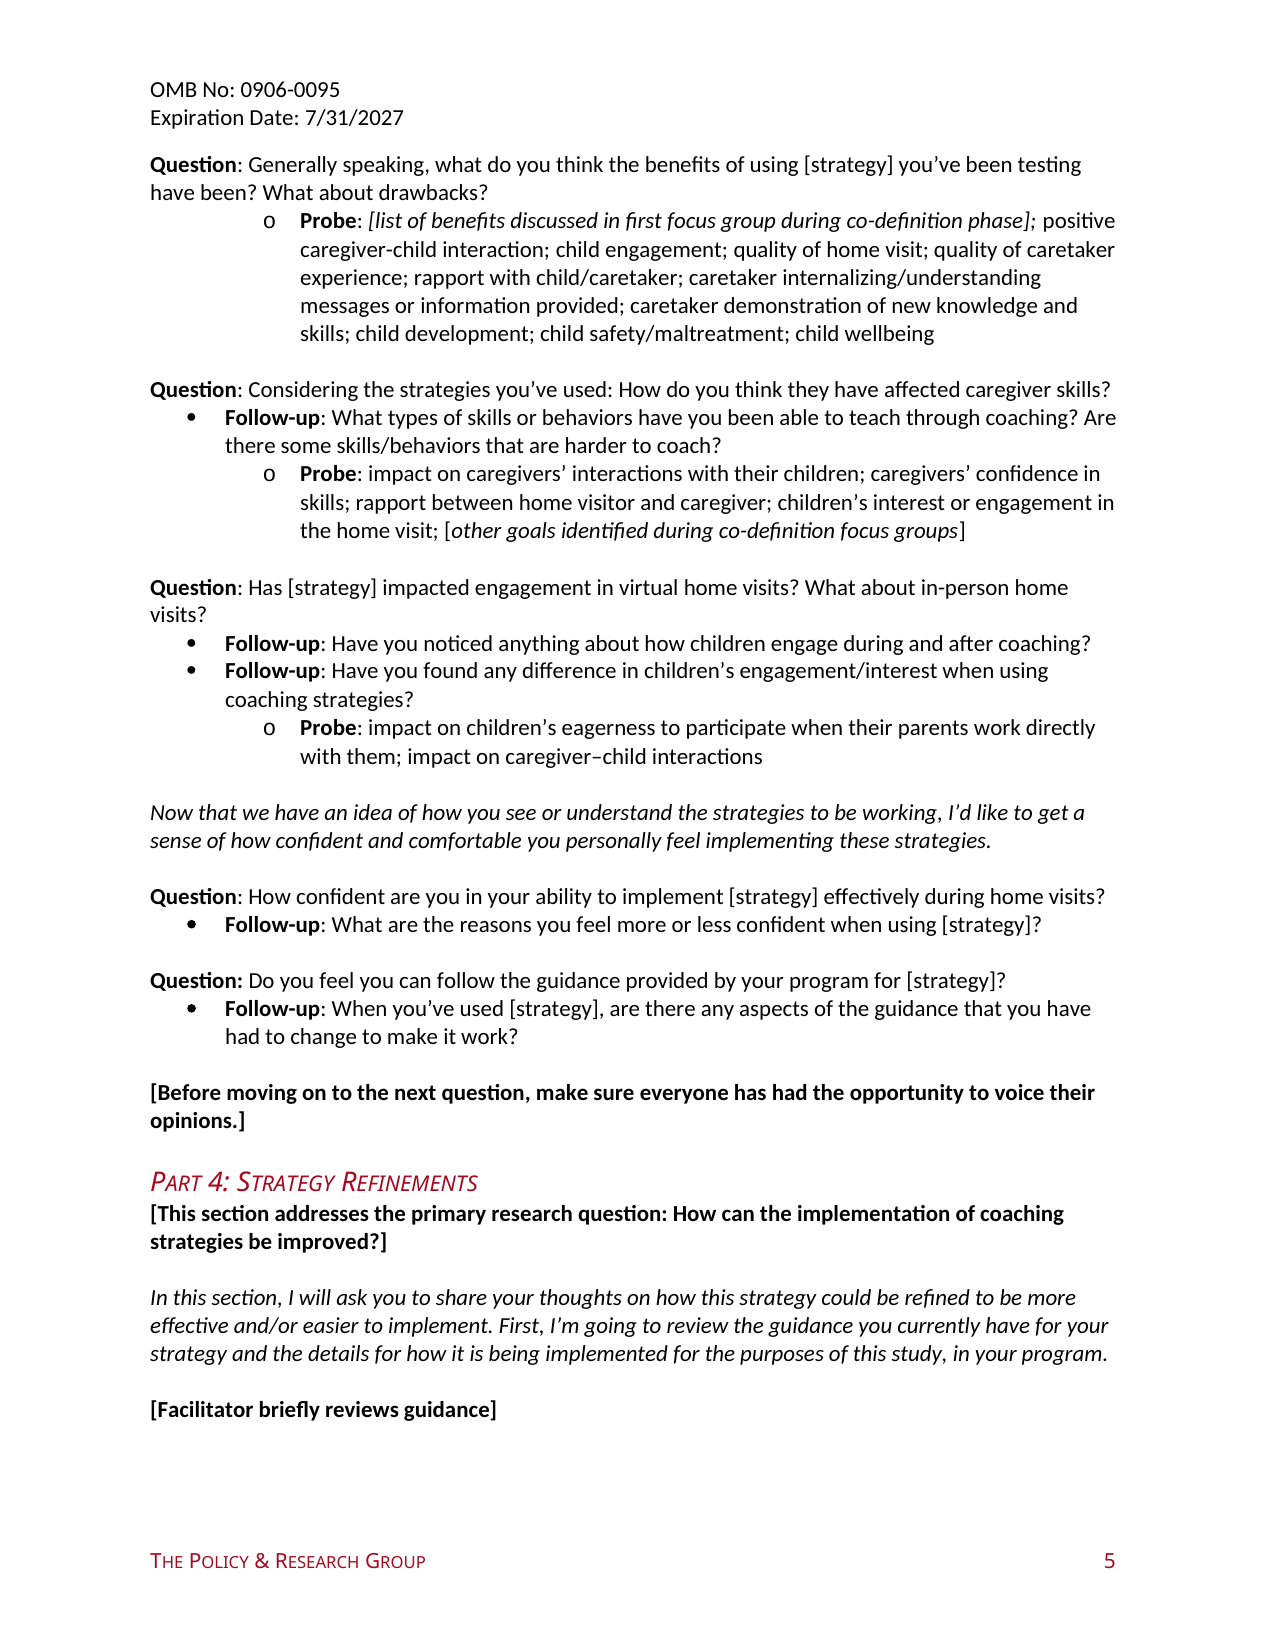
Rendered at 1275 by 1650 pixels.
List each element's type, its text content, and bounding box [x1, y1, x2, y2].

list Follow-up: What are the reasons you feel more or less confident when using [strategy]? [187, 910, 1125, 938]
list Follow-up: Have you found any difference in children’s engagement/interest when using coaching strategies? [187, 657, 1125, 713]
text Question: Do you feel you can follow the guidance provided by your program for [strategy]? [150, 966, 1125, 994]
list Follow-up: What types of skills or behaviors have you been able to teach through coaching? Are there some skills/behaviors that are harder to coach? [187, 403, 1125, 459]
list Probe: impact on caregivers’ interactions with their children; caregivers’ confidence in skills; rapport between home visitor and caregiver; children’s interest or engagement in the home visit; [other goals identified during co-definition focus groups] [262, 459, 1125, 544]
text Now that we have an idea of how you see or understand the strategies to be working, I’d like to get a sense of how confident and comfortable you personally feel implementing these strategies. [150, 798, 1125, 854]
text [This section addresses the primary research question: How can the implementation of coaching strategies be improved?] [150, 1199, 1125, 1255]
text Question: Has [strategy] impacted engagement in virtual home visits? What about in-person home visits? [150, 573, 1125, 629]
text [Facilitator briefly reviews guidance] [150, 1395, 1125, 1423]
list Follow-up: Have you noticed anything about how children engage during and after coaching? [187, 629, 1125, 657]
text Question: How confident are you in your ability to implement [strategy] effectively during home visits? [150, 882, 1125, 910]
list Follow-up: When you’ve used [strategy], are there any aspects of the guidance that you have had to change to make it work? [187, 994, 1125, 1050]
text Question: Considering the strategies you’ve used: How do you think they have affected caregiver skills? [150, 375, 1125, 403]
text [Before moving on to the next question, make sure everyone has had the opportunity to voice their opinions.] [150, 1078, 1125, 1134]
list Probe: impact on children’s eagerness to participate when their parents work directly with them; impact on caregiver–child interactions [262, 713, 1125, 770]
text Part 4: Strategy Refinements [150, 1162, 1125, 1199]
text Question: Generally speaking, what do you think the benefits of using [strategy] you’ve been testing have been? What about drawbacks? [150, 150, 1125, 206]
list Probe: [list of benefits discussed in first focus group during co-definition phase]; positive caregiver-child interaction; child engagement; quality of home visit; quality of caretaker experience; rapport with child/caretaker; caretaker internalizing/understanding messages or information provided; caretaker demonstration of new knowledge and skills; child development; child safety/maltreatment; child wellbeing [262, 206, 1125, 347]
text In this section, I will ask you to share your thoughts on how this strategy could be refined to be more effective and/or easier to implement. First, I’m going to review the guidance you currently have for your strategy and the details for how it is being implemented for the purposes of this study, in your program. [150, 1283, 1125, 1367]
